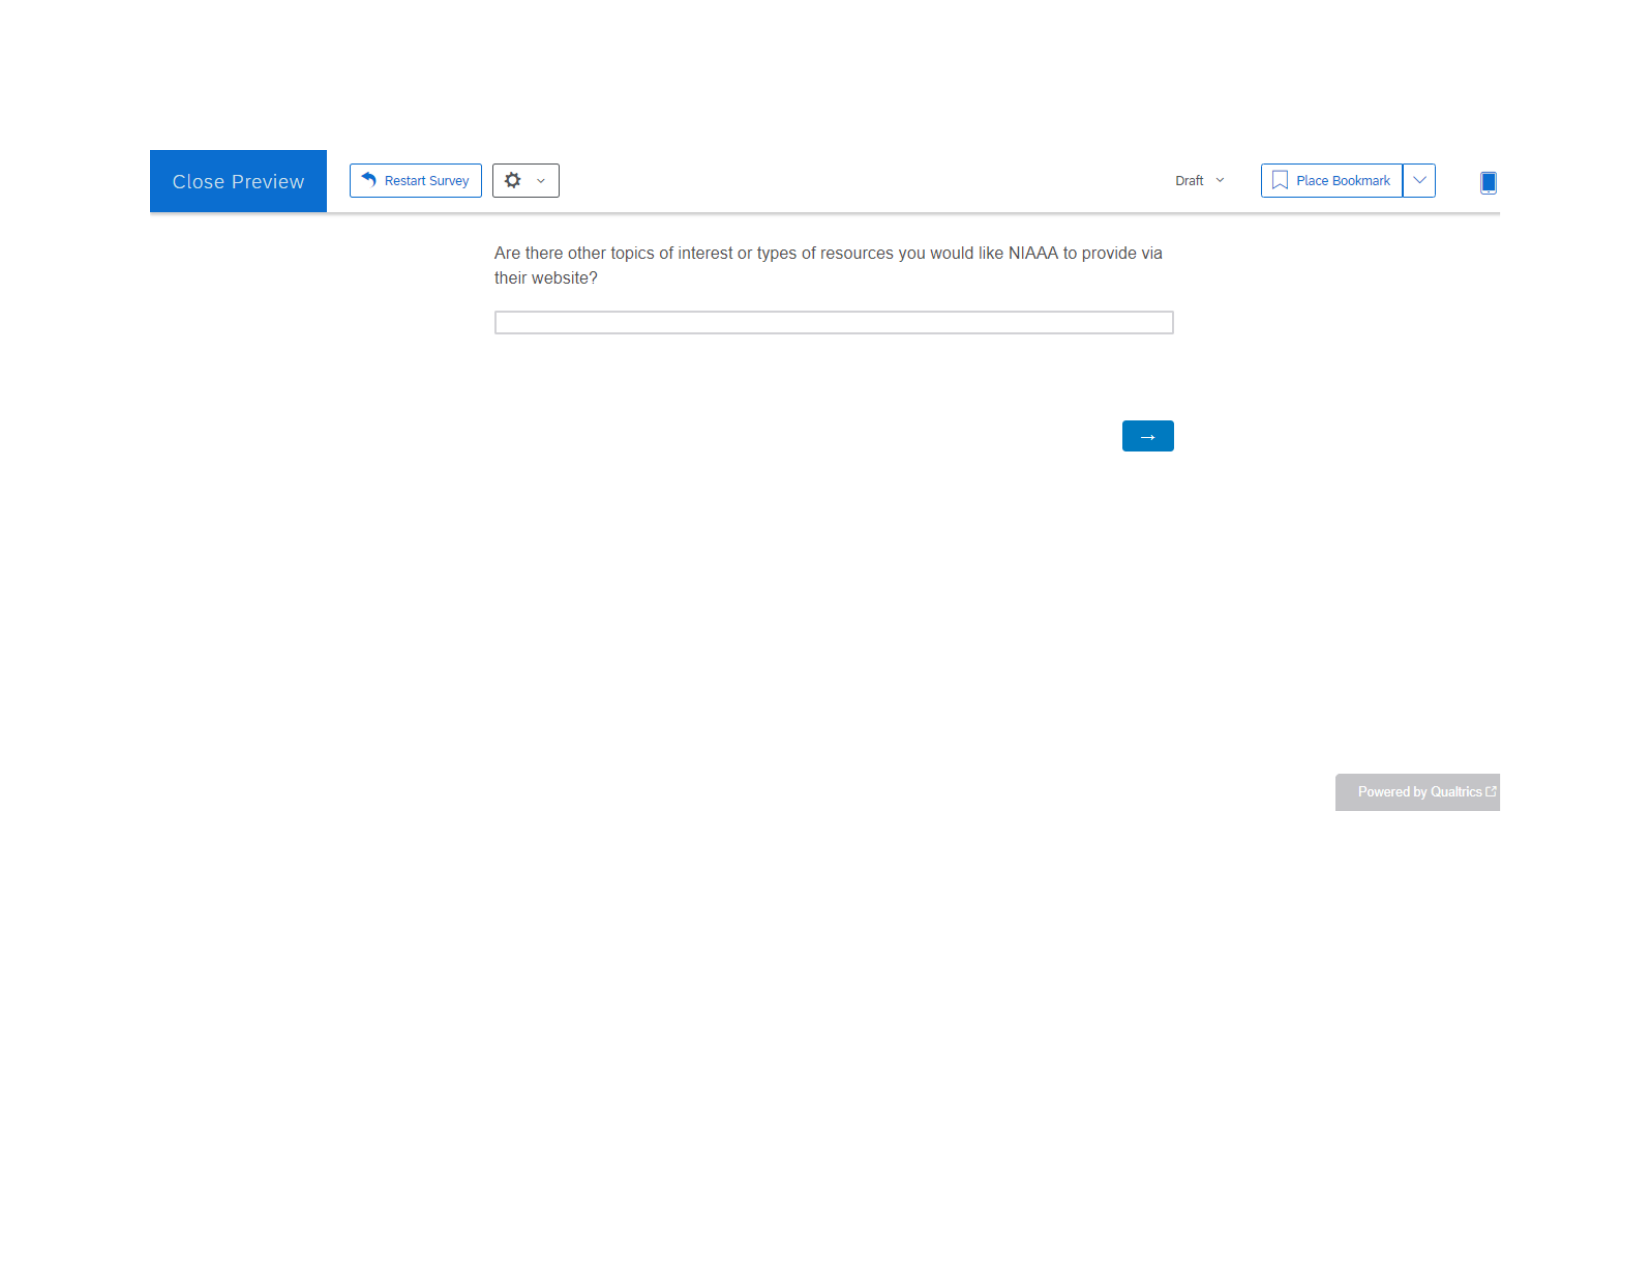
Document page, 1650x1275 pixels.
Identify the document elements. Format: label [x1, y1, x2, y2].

picture [150, 150, 1500, 811]
